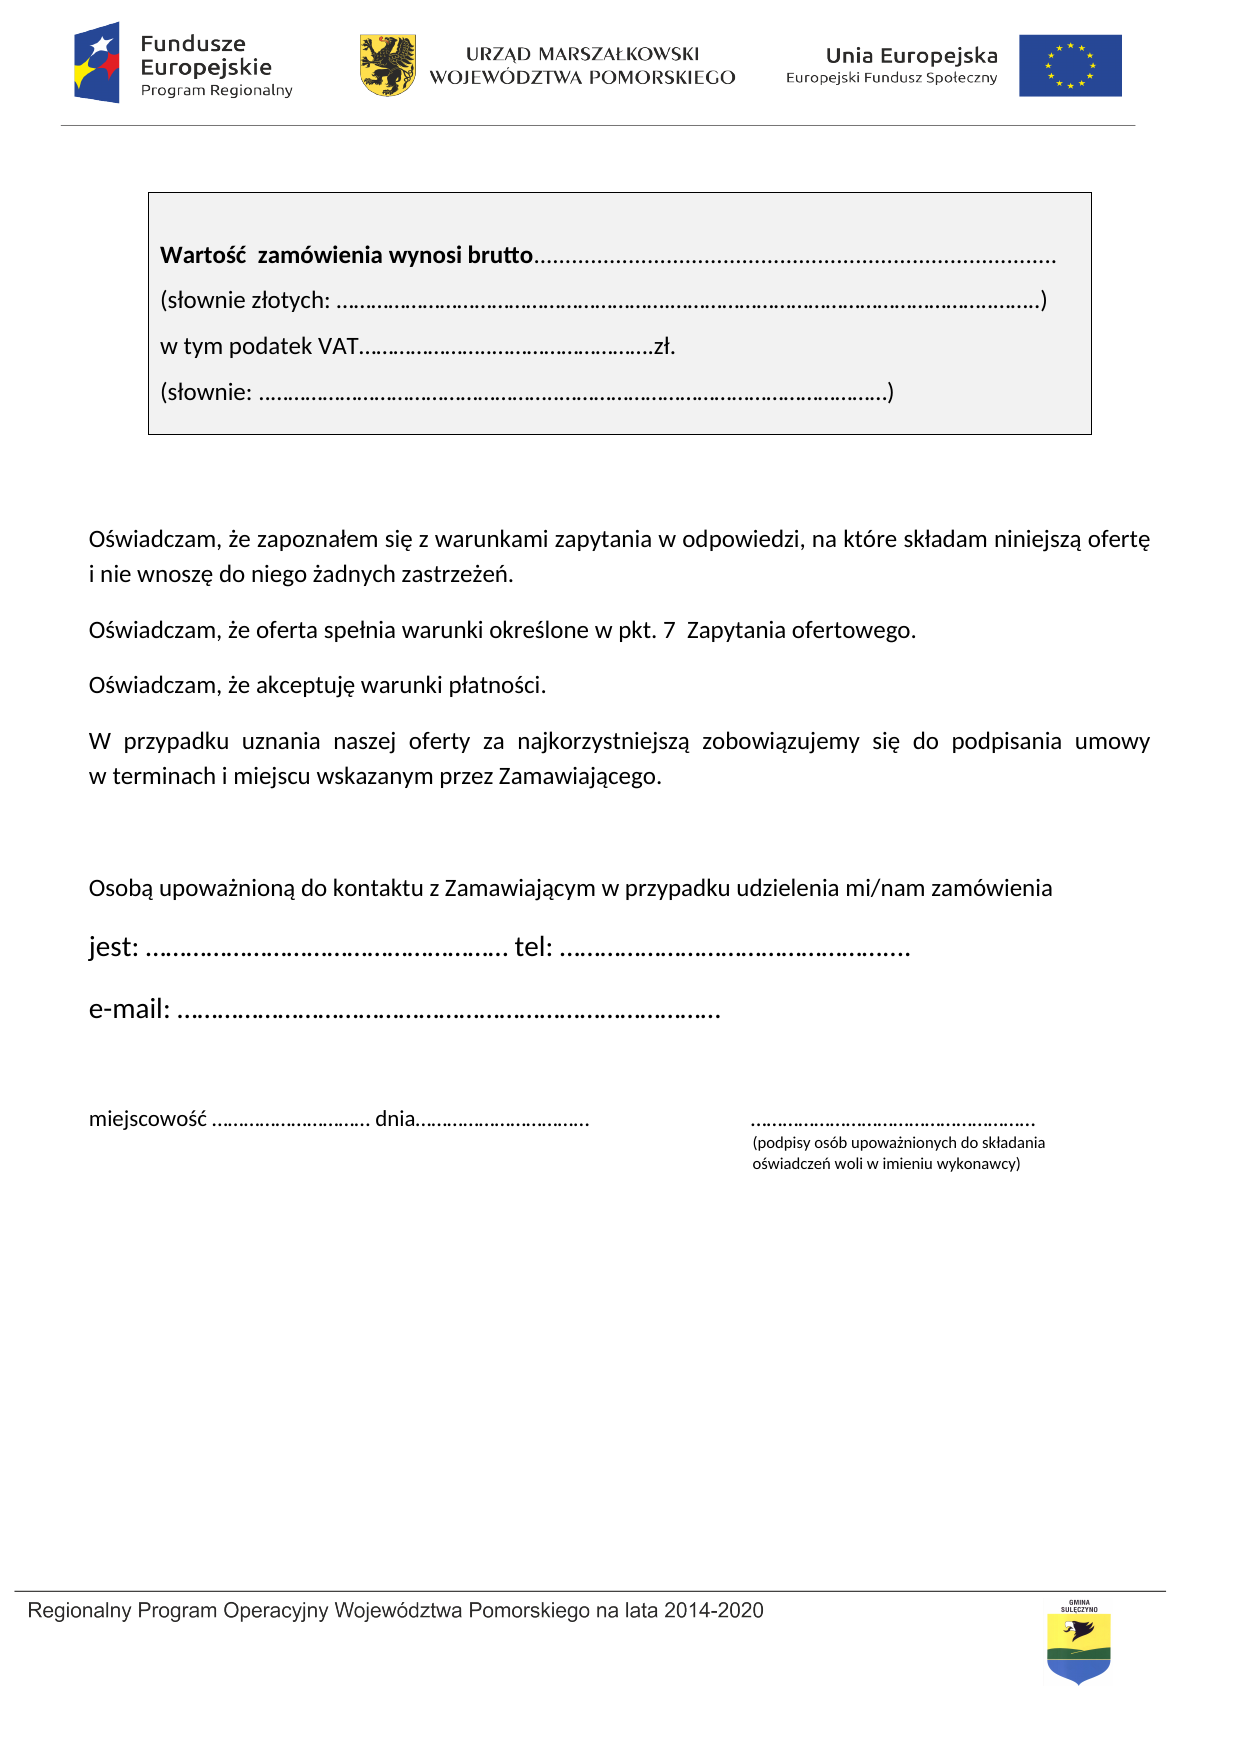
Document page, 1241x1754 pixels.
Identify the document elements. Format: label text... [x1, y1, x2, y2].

text Oświadczam, że zapoznałem się z warunkami zapytania w odpowiedzi, na które składam niniejszą ofertę i nie wnoszę do niego żadnych zastrzeżeń. [89, 523, 1152, 588]
picture [14, 1590, 1167, 1686]
picture [60, 21, 1136, 126]
text Osobą upoważnioną do kontaktu z Zamawiającym w przypadku udzielenia mi/nam zamówienia [89, 872, 1152, 903]
text miejscowość ………………………… dnia…………………………… ……………………………………………… [89, 1104, 1152, 1133]
text jest: ……………………………………………… tel: ………………………………………….... [89, 928, 1152, 964]
text Oświadczam, że akceptuję warunki płatności. [89, 670, 1152, 700]
table_cell Wartość zamówienia wynosi brutto................................................................................... (słownie złotych: ………………………………………………….………………………………………………..……..) w tym podatek VAT…………………..……………………….zł. (słownie: ..…………………………………………..…………………………………………………) [149, 193, 1091, 434]
text (podpisy osób upoważnionych do składania [89, 1133, 1152, 1153]
text oświadczeń woli w imieniu wykonawcy) [679, 1153, 1152, 1173]
text e-mail: ……………………………………………………………………… [89, 990, 1152, 1025]
text W przypadku uznania naszej oferty za najkorzystniejszą zobowiązujemy się do podpisania umowy w terminach i miejscu wskazanym przez Zamawiającego. [89, 726, 1152, 791]
text Oświadczam, że oferta spełnia warunki określone w pkt. 7 Zapytania ofertowego. [89, 614, 1152, 644]
